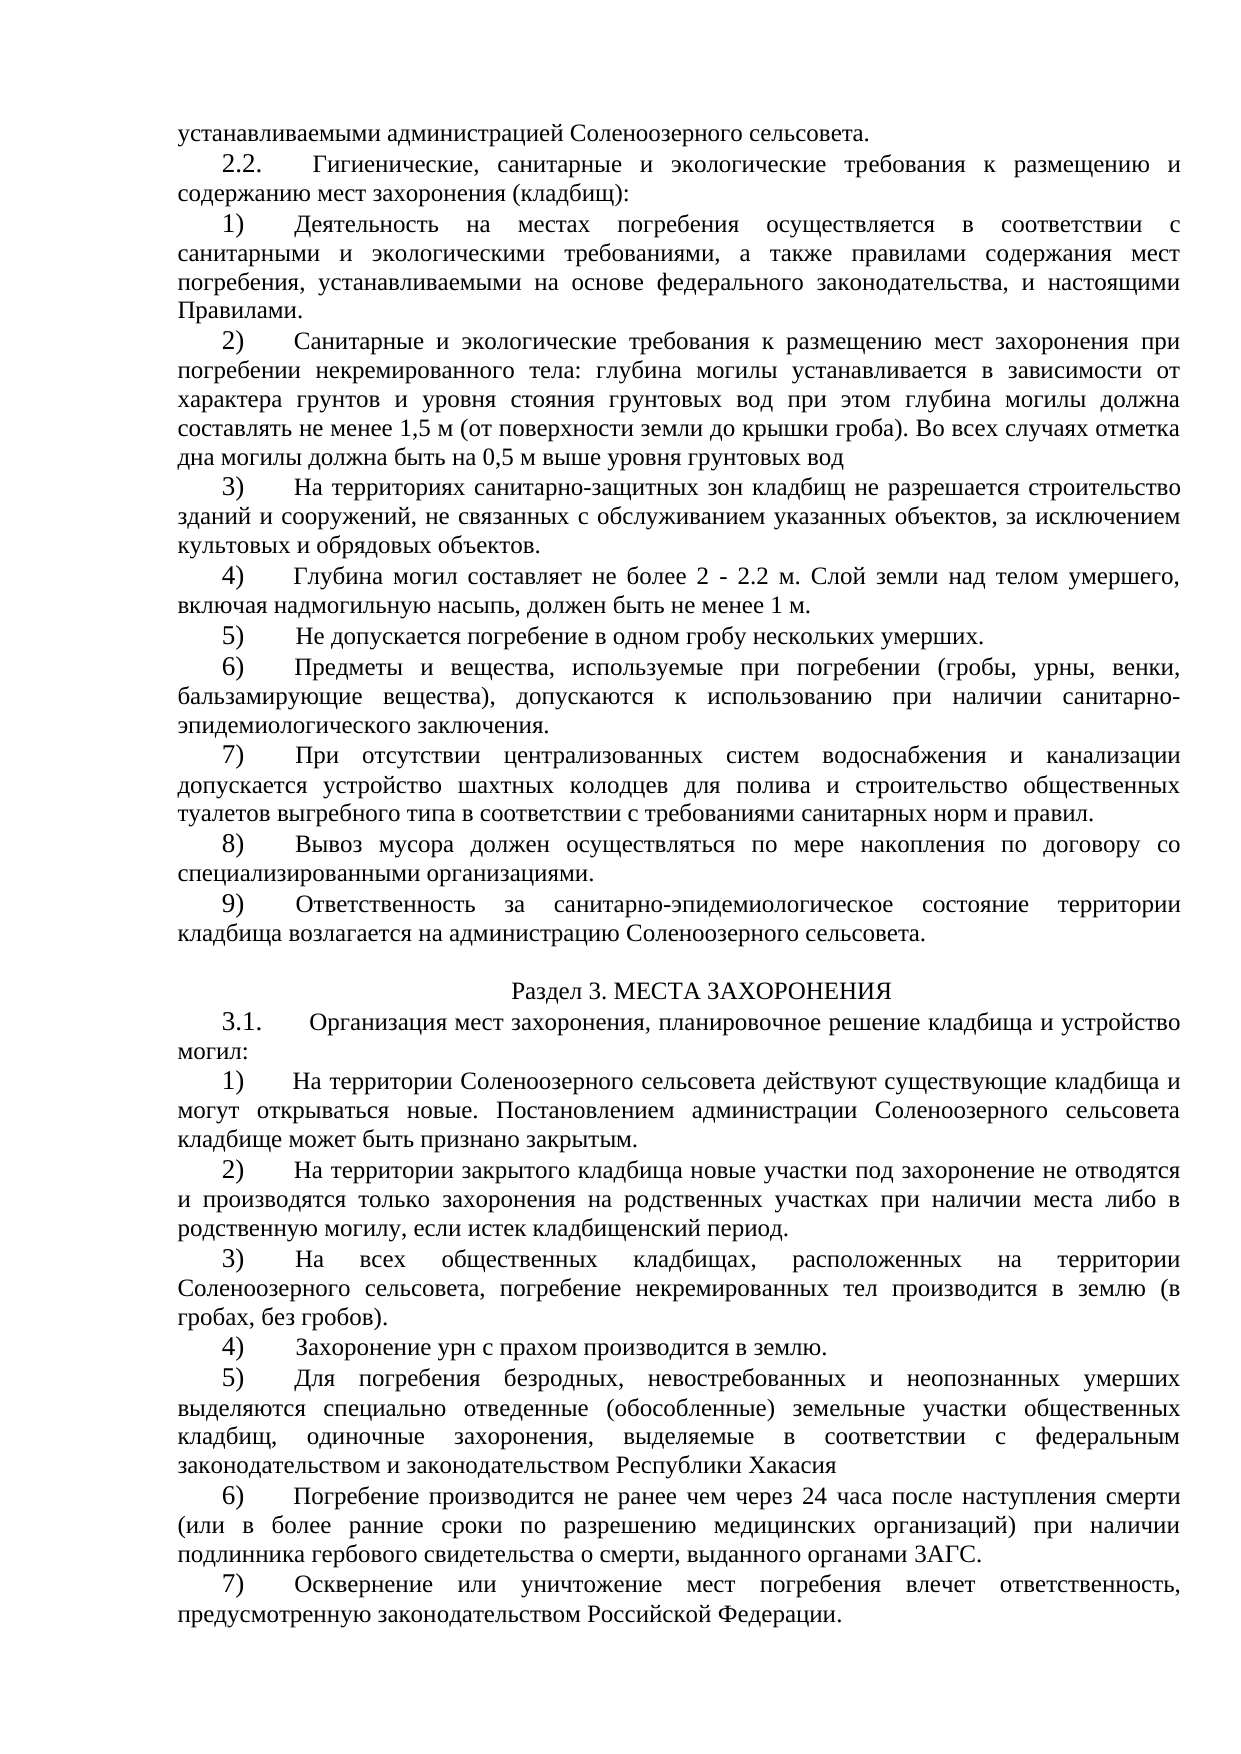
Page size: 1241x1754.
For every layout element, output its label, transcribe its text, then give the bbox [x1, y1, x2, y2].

list Осквернение или уничтожение мест погребения влечет ответственность, предусмотренную законодательством Российской Федерации. [177, 1568, 1181, 1627]
list Захоронение урн с прахом производится в землю. [177, 1330, 1181, 1362]
list На территориях санитарно-защитных зон кладбищ не разрешается строительство зданий и сооружений, не связанных с обслуживанием указанных объектов, за исключением культовых и обрядовых объектов. [177, 470, 1181, 559]
list Ответственность за санитарно-эпидемиологическое состояние территории кладбища возлагается на администрацию Соленоозерного сельсовета. [177, 887, 1181, 947]
list На территории закрытого кладбища новые участки под захоронение не отводятся и производятся только захоронения на родственных участках при наличии места либо в родственную могилу, если истек кладбищенский период. [177, 1153, 1181, 1242]
list Деятельность на местах погребения осуществляется в соответствии с санитарными и экологическими требованиями, а также правилами содержания мест погребения, устанавливаемыми на основе федерального законодательства, и настоящими Правилами. [177, 207, 1181, 324]
list Санитарные и экологические требования к размещению мест захоронения при погребении некремированного тела: глубина могилы устанавливается в зависимости от характера грунтов и уровня стояния грунтовых вод при этом глубина могилы должна составлять не менее 1,5 м (от поверхности земли до крышки гроба). Во всех случаях отметка дна могилы должна быть на 0,5 м выше уровня грунтовых вод [177, 324, 1181, 470]
list Организация мест захоронения, планировочное решение кладбища и устройство могил: [177, 1004, 1181, 1064]
list Гигиенические, санитарные и экологические требования к размещению и содержанию мест захоронения (кладбищ): [177, 147, 1181, 207]
list Предметы и вещества, используемые при погребении (гробы, урны, венки, бальзамирующие вещества), допускаются к использованию при наличии санитарно- эпидемиологического заключения. [177, 650, 1181, 739]
list Вывоз мусора должен осуществляться по мере накопления по договору со специализированными организациями. [177, 827, 1181, 887]
list Глубина могил составляет не более 2 - 2.2 м. Слой земли над телом умершего, включая надмогильную насыпь, должен быть не менее 1 м. [177, 559, 1181, 619]
list Для погребения безродных, невостребованных и неопознанных умерших выделяются специально отведенные (обособленные) земельные участки общественных кладбищ, одиночные захоронения, выделяемые в соответствии с федеральным законодательством и законодательством Республики Хакасия [177, 1362, 1181, 1479]
list На территории Соленоозерного сельсовета действуют существующие кладбища и могут открываться новые. Постановлением администрации Соленоозерного сельсовета кладбище может быть признано закрытым. [177, 1064, 1181, 1153]
list Погребение производится не ранее чем через 24 часа после наступления смерти (или в более ранние сроки по разрешению медицинских организаций) при наличии подлинника гербового свидетельства о смерти, выданного органами 3AГС. [177, 1479, 1181, 1568]
list Не допускается погребение в одном гробу нескольких умерших. [177, 619, 1181, 650]
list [177, 118, 1181, 147]
text Раздел 3. МЕСТА ЗАХОРОНЕНИЯ [177, 976, 1181, 1004]
list На всех общественных кладбищах, расположенных на территории Соленоозерного сельсовета, погребение некремированных тел производится в землю (в гробах, без гробов). [177, 1242, 1181, 1330]
list При отсутствии централизованных систем водоснабжения и канализации допускается устройство шахтных колодцев для полива и строительство общественных туалетов выгребного типа в соответствии с требованиями санитарных норм и правил. [177, 739, 1181, 827]
